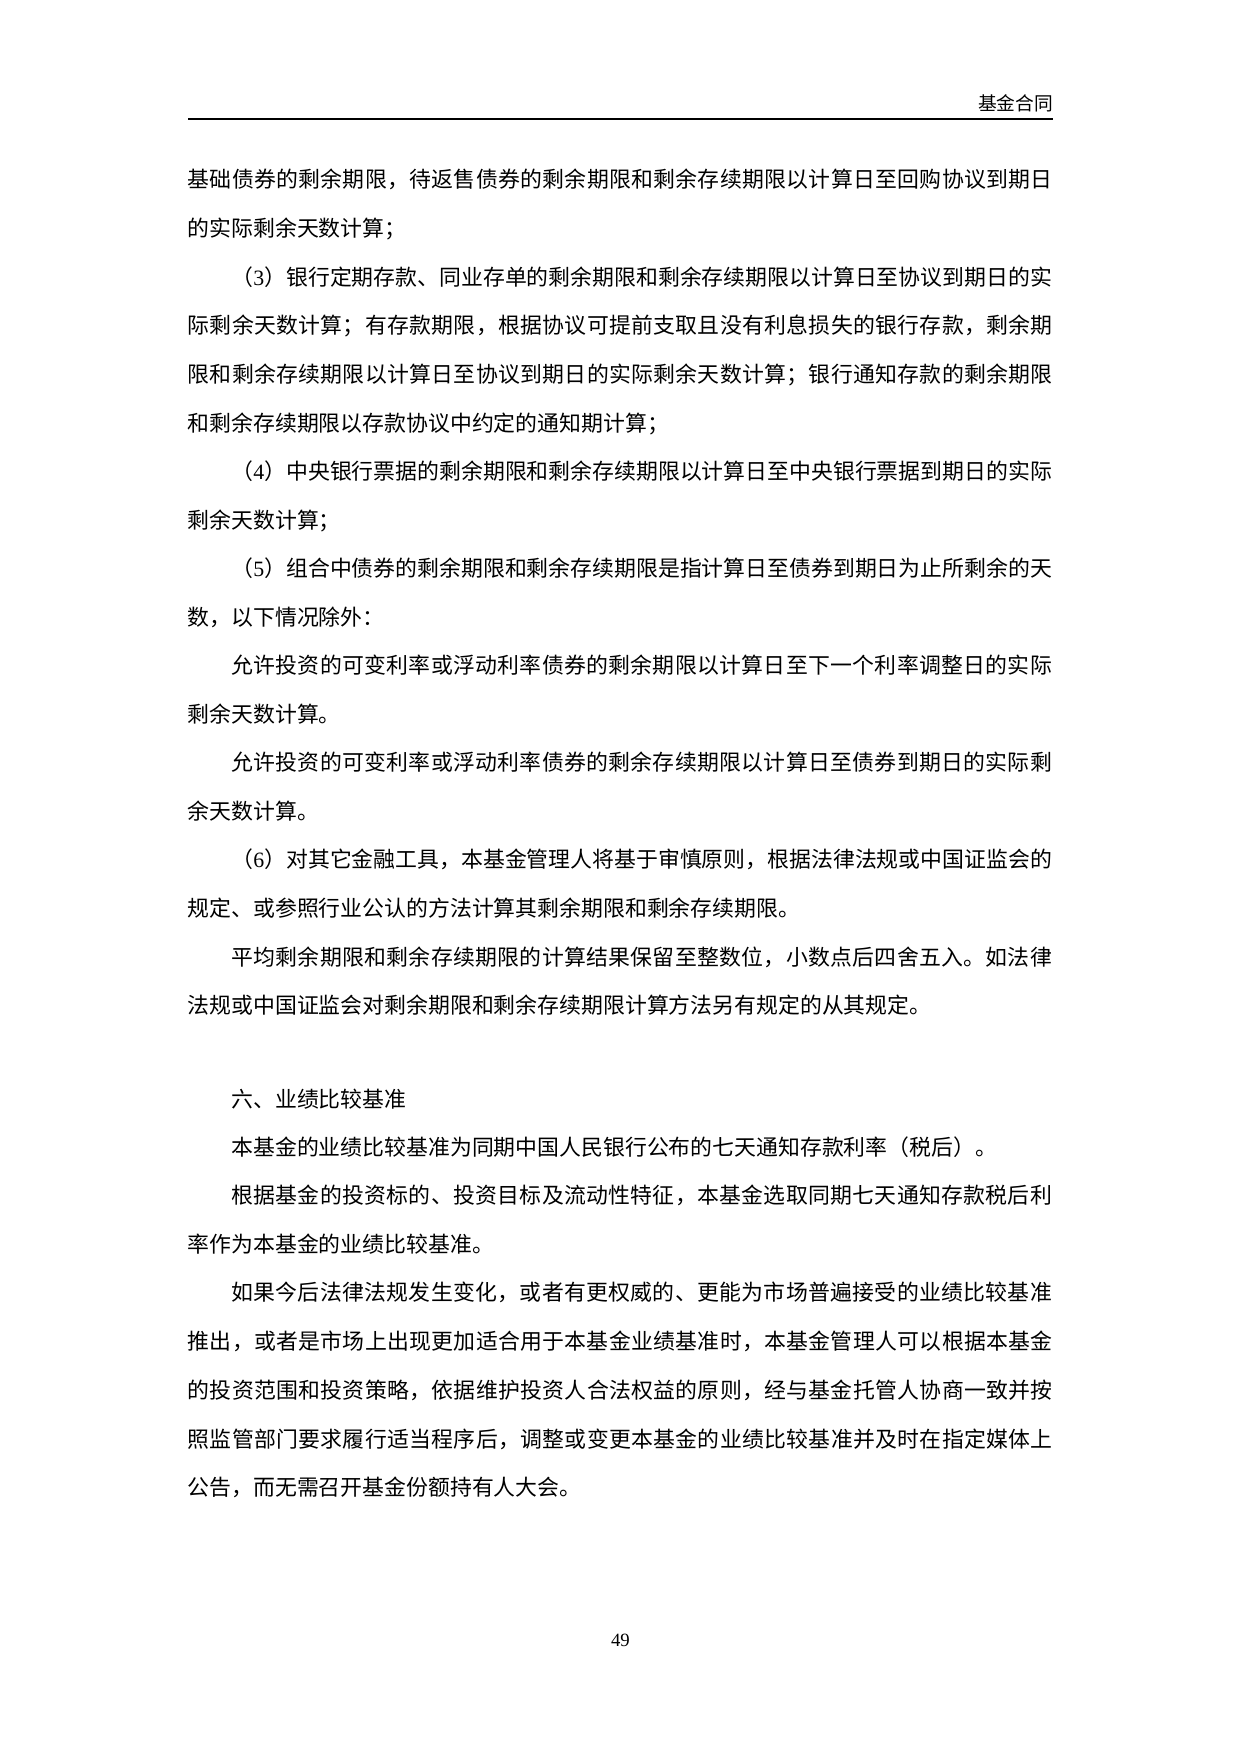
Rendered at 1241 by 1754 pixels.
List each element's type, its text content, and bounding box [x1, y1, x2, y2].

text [187, 162, 1053, 243]
text 六、业绩比较基准 [187, 1081, 1053, 1114]
text （3）银行定期存款、同业存单的剩余期限和剩余存续期限以计算日至协议到期日的实际剩余天数计算；有存款期限，根据协议可提前支取且没有利息损失的银行存款，剩余期限和剩余存续期限以计算日至协议到期日的实际剩余天数计算；银行通知存款的剩余期限和剩余存续期限以存款协议中约定的通知期计算； [187, 259, 1053, 438]
text （4）中央银行票据的剩余期限和剩余存续期限以计算日至中央银行票据到期日的实际剩余天数计算； [187, 454, 1053, 535]
text 本基金的业绩比较基准为同期中国人民银行公布的七天通知存款利率（税后）。 [187, 1129, 1053, 1162]
text 平均剩余期限和剩余存续期限的计算结果保留至整数位，小数点后四舍五入。如法律法规或中国证监会对剩余期限和剩余存续期限计算方法另有规定的从其规定。 [187, 939, 1053, 1020]
text 允许投资的可变利率或浮动利率债券的剩余期限以计算日至下一个利率调整日的实际剩余天数计算。 [187, 648, 1053, 729]
text 允许投资的可变利率或浮动利率债券的剩余存续期限以计算日至债券到期日的实际剩余天数计算。 [187, 745, 1053, 826]
text 根据基金的投资标的、投资目标及流动性特征，本基金选取同期七天通知存款税后利率作为本基金的业绩比较基准。 [187, 1178, 1053, 1259]
text 如果今后法律法规发生变化，或者有更权威的、更能为市场普遍接受的业绩比较基准推出，或者是市场上出现更加适合用于本基金业绩基准时，本基金管理人可以根据本基金的投资范围和投资策略，依据维护投资人合法权益的原则，经与基金托管人协商一致并按照监管部门要求履行适当程序后，调整或变更本基金的业绩比较基准并及时在指定媒体上公告，而无需召开基金份额持有人大会。 [187, 1275, 1053, 1502]
text （5）组合中债券的剩余期限和剩余存续期限是指计算日至债券到期日为止所剩余的天数，以下情况除外： [187, 551, 1053, 632]
text （6）对其它金融工具，本基金管理人将基于审慎原则，根据法律法规或中国证监会的规定、或参照行业公认的方法计算其剩余期限和剩余存续期限。 [187, 842, 1053, 923]
